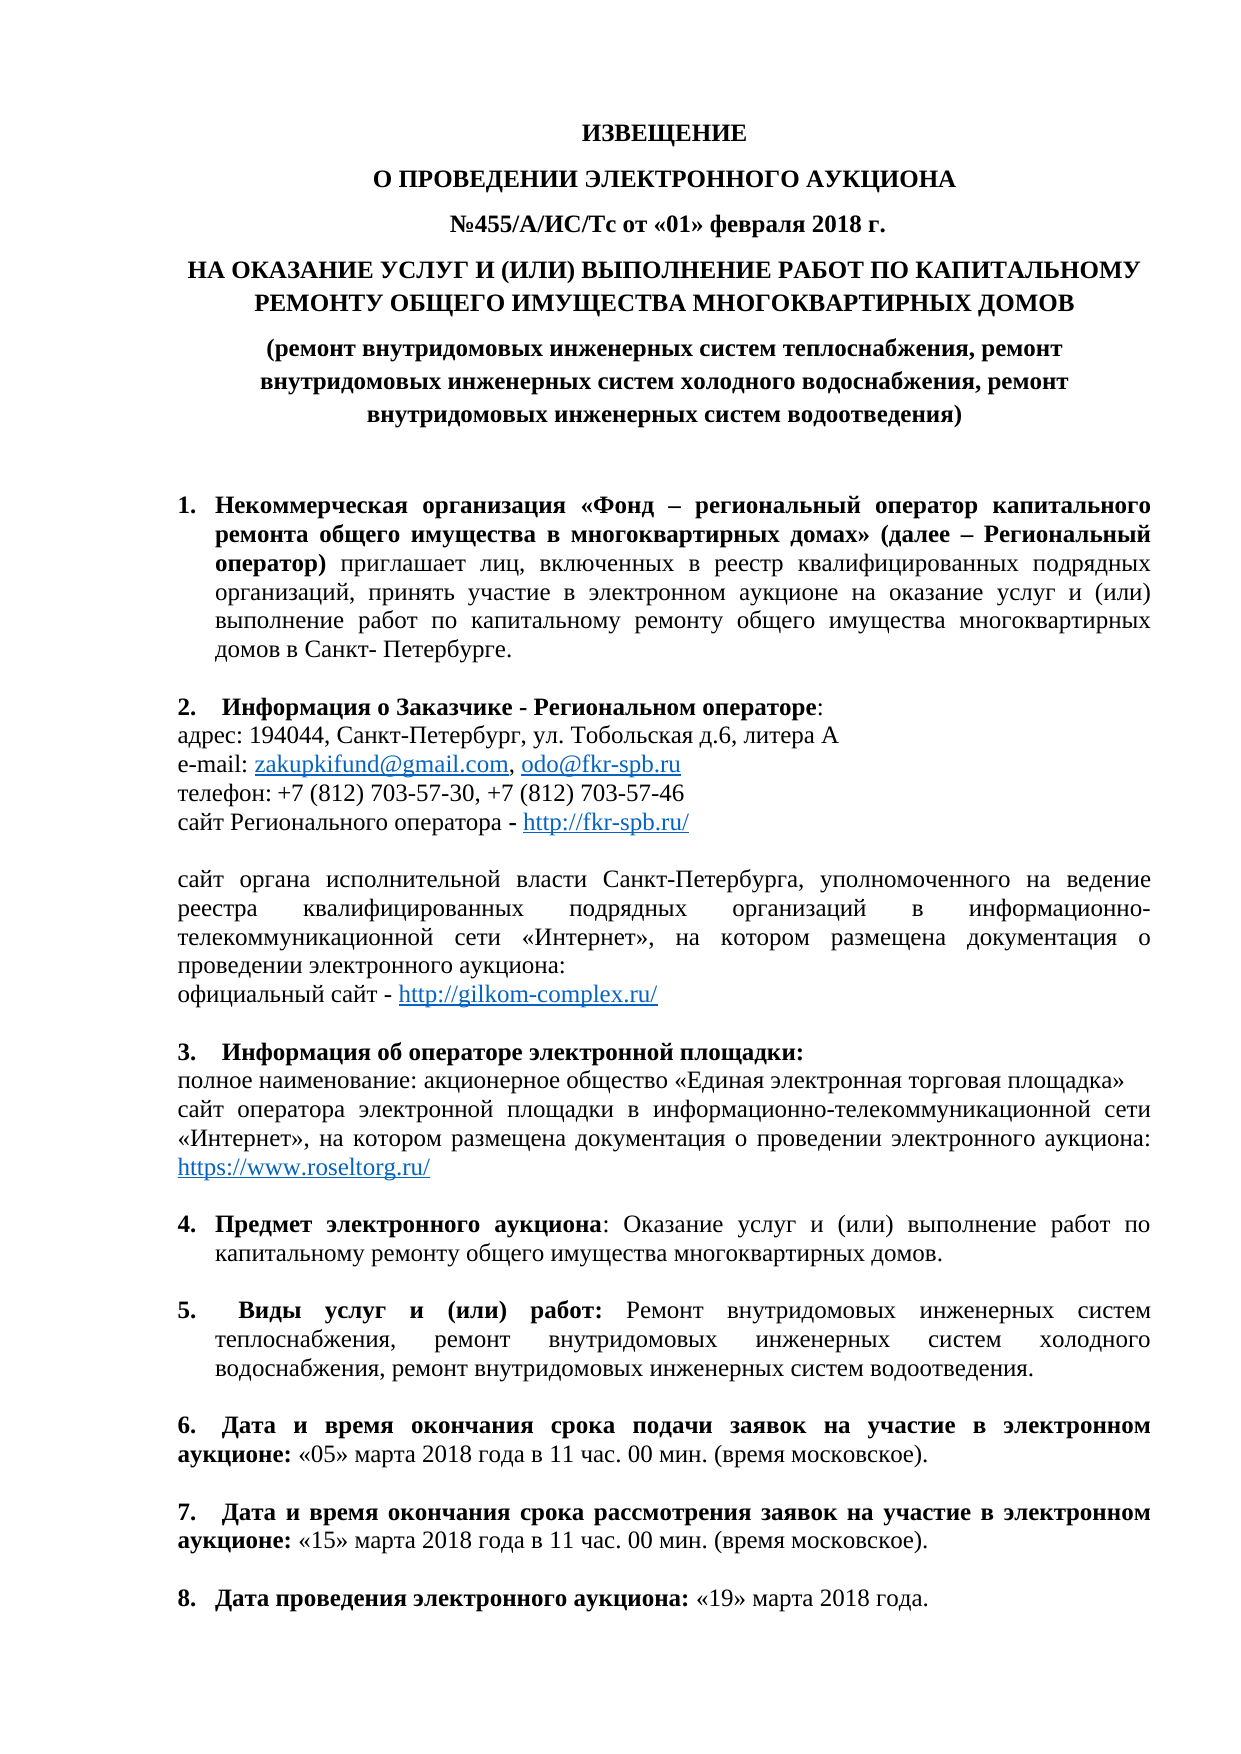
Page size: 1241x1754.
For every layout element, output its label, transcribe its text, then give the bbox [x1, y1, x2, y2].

list полное наименование: акционерное общество «Единая электронная торговая площадка» [177, 1065, 1151, 1094]
text официальный сайт - http://gilkom-complex.ru/ [177, 979, 1151, 1008]
list Дата проведения электронного аукциона: «19» марта 2018 года. [177, 1583, 1151, 1612]
text НА ОКАЗАНИЕ УСЛУГ И (ИЛИ) ВЫПОЛНЕНИЕ РАБОТ ПО КАПИТАЛЬНОМУ РЕМОНТУ ОБЩЕГО ИМУЩЕСТВА МНОГОКВАРТИРНЫХ ДОМОВ [177, 255, 1152, 316]
list Информация об операторе электронной площадки: [177, 1037, 1151, 1065]
text (ремонт внутридомовых инженерных систем теплоснабжения, ремонт внутридомовых инженерных систем холодного водоснабжения, ремонт внутридомовых инженерных систем водоотведения) [177, 333, 1152, 428]
list Некоммерческая организация «Фонд – региональный оператор капитального ремонта общего имущества в многоквартирных домах» (далее – Региональный оператор) приглашает лиц, включенных в реестр квалифицированных подрядных организаций, принять участие в электронном аукционе на оказание услуг и (или) выполнение работ по капитальному ремонту общего имущества многоквартирных домов в Санкт- Петербурге. [177, 490, 1151, 663]
list Дата и время окончания срока подачи заявок на участие в электронном аукционе: «05» марта 2018 года в 11 час. 00 мин. (время московское). [177, 1410, 1151, 1468]
list Предмет электронного аукциона: Оказание услуг и (или) выполнение работ по капитальному ремонту общего имущества многоквартирных домов. [177, 1209, 1151, 1267]
text ИЗВЕЩЕНИЕ [177, 118, 1152, 147]
text адрес: 194044, Санкт-Петербург, ул. Тобольская д.6, литера А [177, 720, 1151, 749]
text О ПРОВЕДЕНИИ ЭЛЕКТРОННОГО АУКЦИОНА [177, 164, 1152, 192]
text e-mail: zakupkifund@gmail.com, odo@fkr-spb.ru [177, 749, 1151, 778]
text телефон: +7 (812) 703-57-30, +7 (812) 703-57-46 [177, 778, 1151, 807]
text №455/А/ИС/Тс от «01» февраля 2018 г. [177, 209, 1152, 238]
list сайт оператора электронной площадки в информационно-телекоммуникационной сети «Интернет», на котором размещена документация о проведении электронного аукциона: https://www.roseltorg.ru/ [177, 1094, 1151, 1180]
text сайт Регионального оператора - http://fkr-spb.ru/ [177, 807, 1151, 835]
list Дата и время окончания срока рассмотрения заявок на участие в электронном аукционе: «15» марта 2018 года в 11 час. 00 мин. (время московское). [177, 1497, 1152, 1554]
list Виды услуг и (или) работ: Ремонт внутридомовых инженерных систем теплоснабжения, ремонт внутридомовых инженерных систем холодного водоснабжения, ремонт внутридомовых инженерных систем водоотведения. [177, 1295, 1151, 1382]
list Информация о Заказчике - Региональном операторе: [177, 692, 1151, 720]
text сайт органа исполнительной власти Санкт-Петербурга, уполномоченного на ведение реестра квалифицированных подрядных организаций в информационно-телекоммуникационной сети «Интернет», на котором размещена документация о проведении электронного аукциона: [177, 864, 1151, 979]
